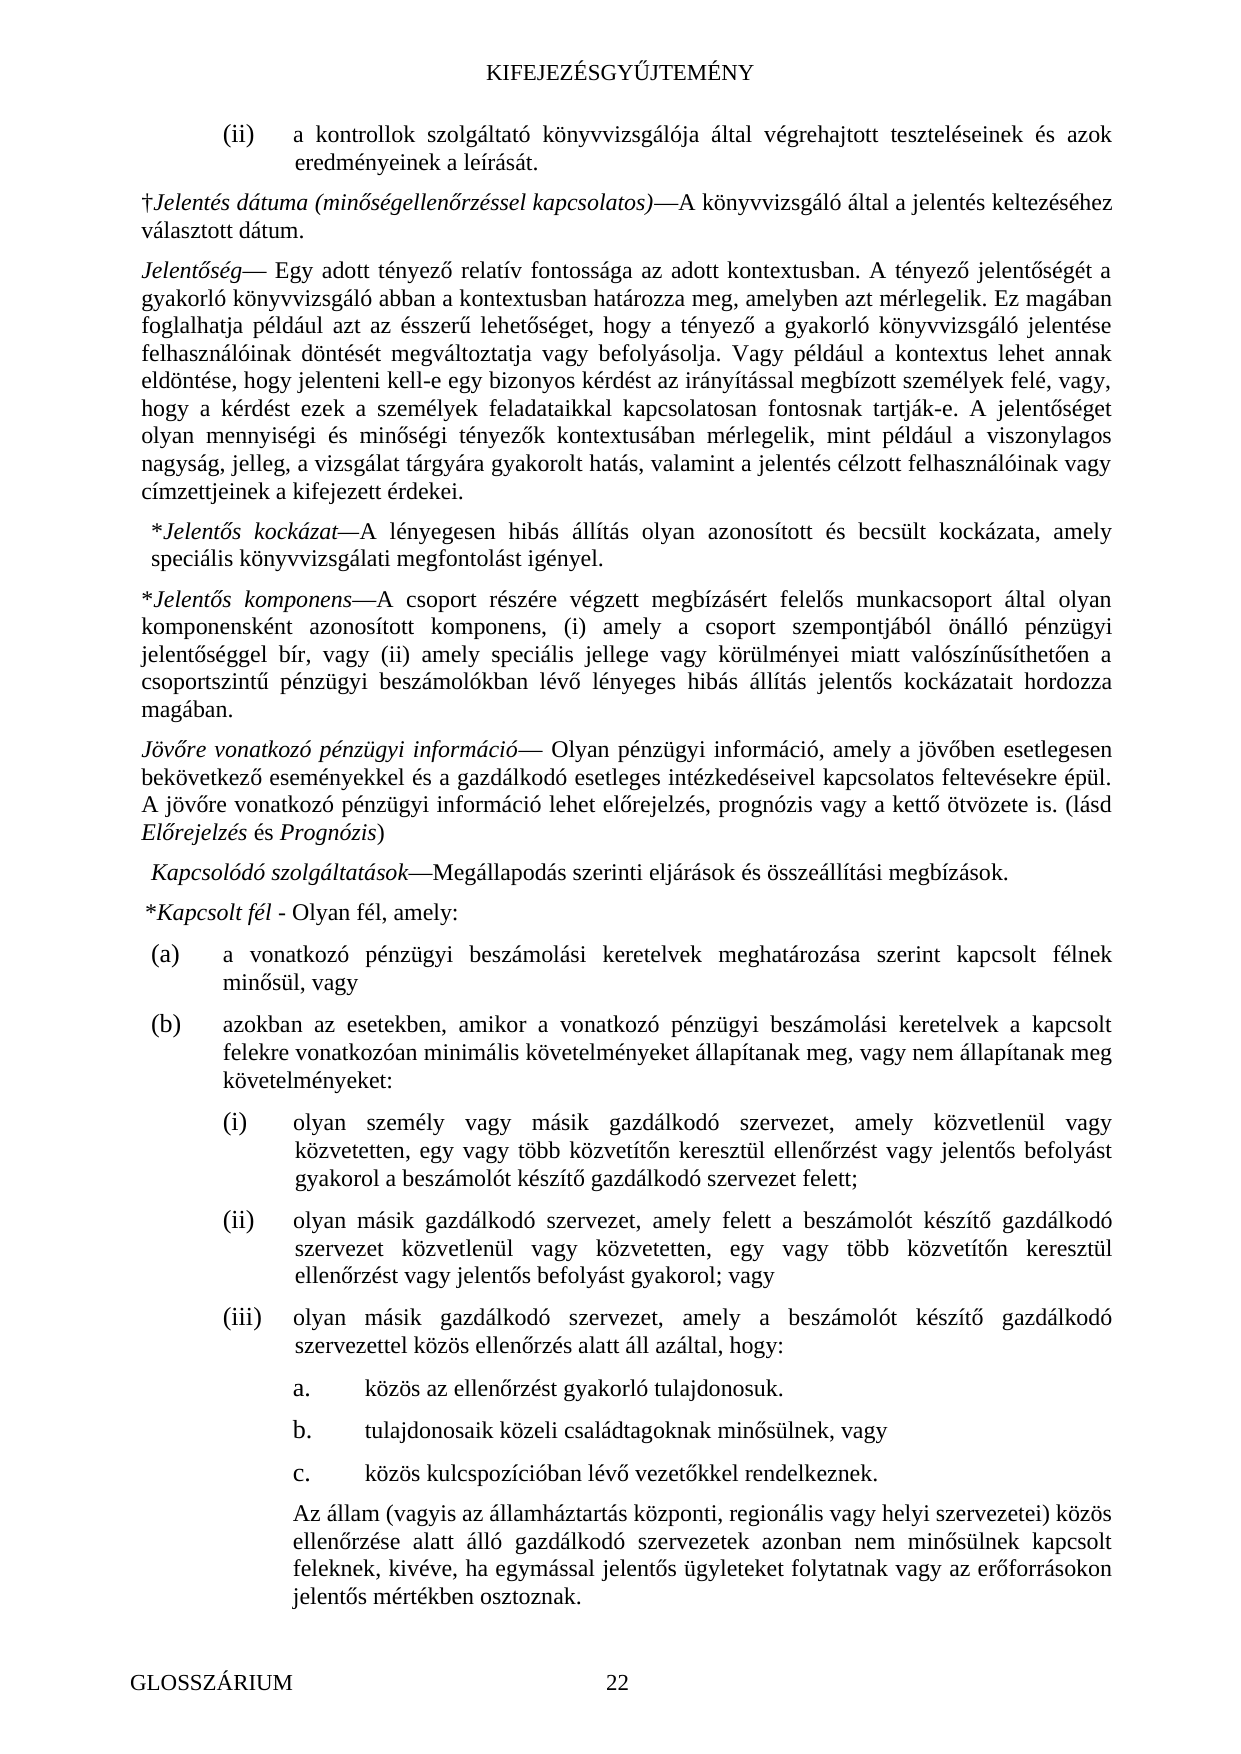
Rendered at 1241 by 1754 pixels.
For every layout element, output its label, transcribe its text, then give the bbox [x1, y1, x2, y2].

text Kapcsolódó szolgáltatások—Megállapodás szerinti eljárások és összeállítási megbízások. [151, 858, 1113, 886]
list közös az ellenőrzést gyakorló tulajdonosuk. [293, 1372, 1113, 1402]
text *Kapcsolt fél - Olyan fél, amely: [145, 898, 1113, 926]
text †Jelentés dátuma (minőségellenőrzéssel kapcsolatos)—A könyvvizsgáló által a jelentés keltezéséhez választott dátum. [141, 188, 1113, 243]
list olyan személy vagy másik gazdálkodó szervezet, amely közvetlenül vagy közvetetten, egy vagy több közvetítőn keresztül ellenőrzést vagy jelentős befolyást gyakorol a beszámolót készítő gazdálkodó szervezet felett; [223, 1106, 1113, 1191]
list olyan másik gazdálkodó szervezet, amely a beszámolót készítő gazdálkodó szervezettel közös ellenőrzés alatt áll azáltal, hogy: [223, 1301, 1113, 1359]
text Jelentőség— Egy adott tényező relatív fontossága az adott kontextusban. A tényező jelentőségét a gyakorló könyvvizsgáló abban a kontextusban határozza meg, amelyben azt mérlegelik. Ez magában foglalhatja például azt az ésszerű lehetőséget, hogy a tényező a gyakorló könyvvizsgáló jelentése felhasználóinak döntését megváltoztatja vagy befolyásolja. Vagy például a kontextus lehet annak eldöntése, hogy jelenteni kell-e egy bizonyos kérdést az irányítással megbízott személyek felé, vagy, hogy a kérdést ezek a személyek feladataikkal kapcsolatosan fontosnak tartják-e. A jelentőséget olyan mennyiségi és minőségi tényezők kontextusában mérlegelik, mint például a viszonylagos nagyság, jelleg, a vizsgálat tárgyára gyakorolt hatás, valamint a jelentés célzott felhasználóinak vagy címzettjeinek a kifejezett érdekei. [141, 256, 1113, 504]
list a kontrollok szolgáltató könyvvizsgálója által végrehajtott teszteléseinek és azok eredményeinek a leírását. [223, 118, 1113, 176]
list tulajdonosaik közeli családtagoknak minősülnek, vagy [293, 1414, 1113, 1444]
text *Jelentős komponens—A csoport részére végzett megbízásért felelős munkacsoport által olyan komponensként azonosított komponens, (i) amely a csoport szempontjából önálló pénzügyi jelentőséggel bír, vagy (ii) amely speciális jellege vagy körülményei miatt valószínűsíthetően a csoportszintű pénzügyi beszámolókban lévő lényeges hibás állítás jelentős kockázatait hordozza magában. [141, 584, 1113, 723]
text Az állam (vagyis az államháztartás központi, regionális vagy helyi szervezetei) közös ellenőrzése alatt álló gazdálkodó szervezetek azonban nem minősülnek kapcsolt feleknek, kivéve, ha egymással jelentős ügyleteket folytatnak vagy az erőforrásokon jelentős mértékben osztoznak. [293, 1499, 1113, 1609]
text *Jelentős kockázat—A lényegesen hibás állítás olyan azonosított és becsült kockázata, amely speciális könyvvizsgálati megfontolást igényel. [151, 517, 1113, 572]
list olyan másik gazdálkodó szervezet, amely felett a beszámolót készítő gazdálkodó szervezet közvetlenül vagy közvetetten, egy vagy több közvetítőn keresztül ellenőrzést vagy jelentős befolyást gyakorol; vagy [223, 1204, 1113, 1289]
list közös kulcspozícióban lévő vezetőkkel rendelkeznek. [293, 1457, 1113, 1487]
list azokban az esetekben, amikor a vonatkozó pénzügyi beszámolási keretelvek a kapcsolt felekre vonatkozóan minimális követelményeket állapítanak meg, vagy nem állapítanak meg követelményeket: [151, 1008, 1113, 1093]
list a vonatkozó pénzügyi beszámolási keretelvek meghatározása szerint kapcsolt félnek minősül, vagy [151, 938, 1113, 996]
text Jövőre vonatkozó pénzügyi információ— Olyan pénzügyi információ, amely a jövőben esetlegesen bekövetkező eseményekkel és a gazdálkodó esetleges intézkedéseivel kapcsolatos feltevésekre épül. A jövőre vonatkozó pénzügyi információ lehet előrejelzés, prognózis vagy a kettő ötvözete is. (lásd Előrejelzés és Prognózis) [141, 735, 1113, 846]
